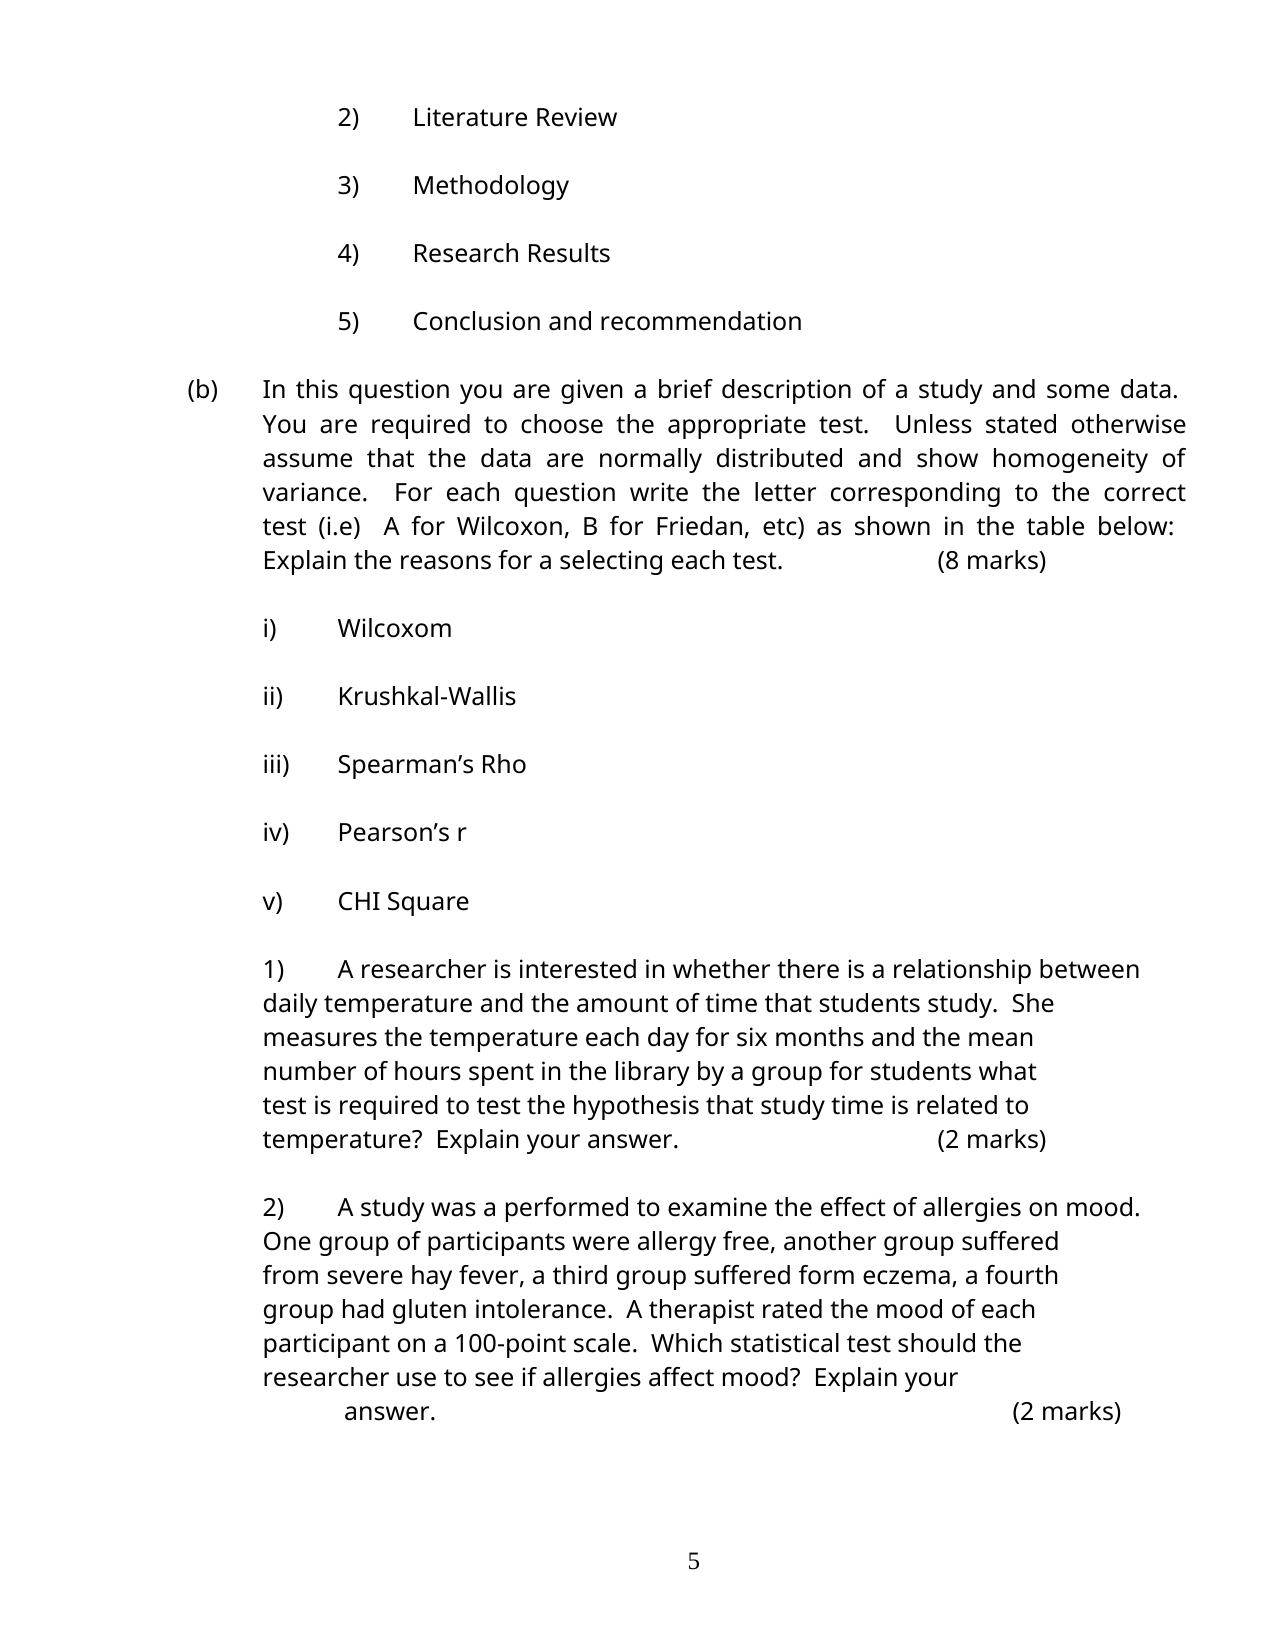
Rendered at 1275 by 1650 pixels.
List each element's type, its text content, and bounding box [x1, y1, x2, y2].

text 4) Research Results [187, 236, 1200, 270]
text iii) Spearman’s Rho [187, 747, 1200, 781]
text i) Wilcoxom [187, 611, 1200, 645]
text v) CHI Square [187, 883, 1200, 917]
text 2) Literature Review [187, 100, 1200, 134]
text 1) A researcher is interested in whether there is a relationship between daily temperature and the amount of time that students study. She measures the temperature each day for six months and the mean number of hours spent in the library by a group for students what test is required to test the hypothesis that study time is related to temperature? Explain your answer. (2 marks) [187, 951, 1200, 1156]
text iv) Pearson’s r [187, 815, 1200, 849]
text answer. (2 marks) [187, 1394, 1200, 1428]
text 2) A study was a performed to examine the effect of allergies on mood. One group of participants were allergy free, another group suffered from severe hay fever, a third group suffered form eczema, a fourth group had gluten intolerance. A therapist rated the mood of each participant on a 100-point scale. Which statistical test should the researcher use to see if allergies affect mood? Explain your [187, 1190, 1200, 1394]
text ii) Krushkal-Wallis [187, 679, 1200, 713]
text 3) Methodology [187, 168, 1200, 202]
text 5) Conclusion and recommendation [187, 304, 1200, 338]
text (b) In this question you are given a brief description of a study and some data. You are required to choose the appropriate test. Unless stated otherwise assume that the data are normally distributed and show homogeneity of variance. For each question write the letter corresponding to the correct test (i.e) A for Wilcoxon, B for Friedan, etc) as shown in the table below: Explain the reasons for a selecting each test. (8 marks) [187, 372, 1200, 577]
